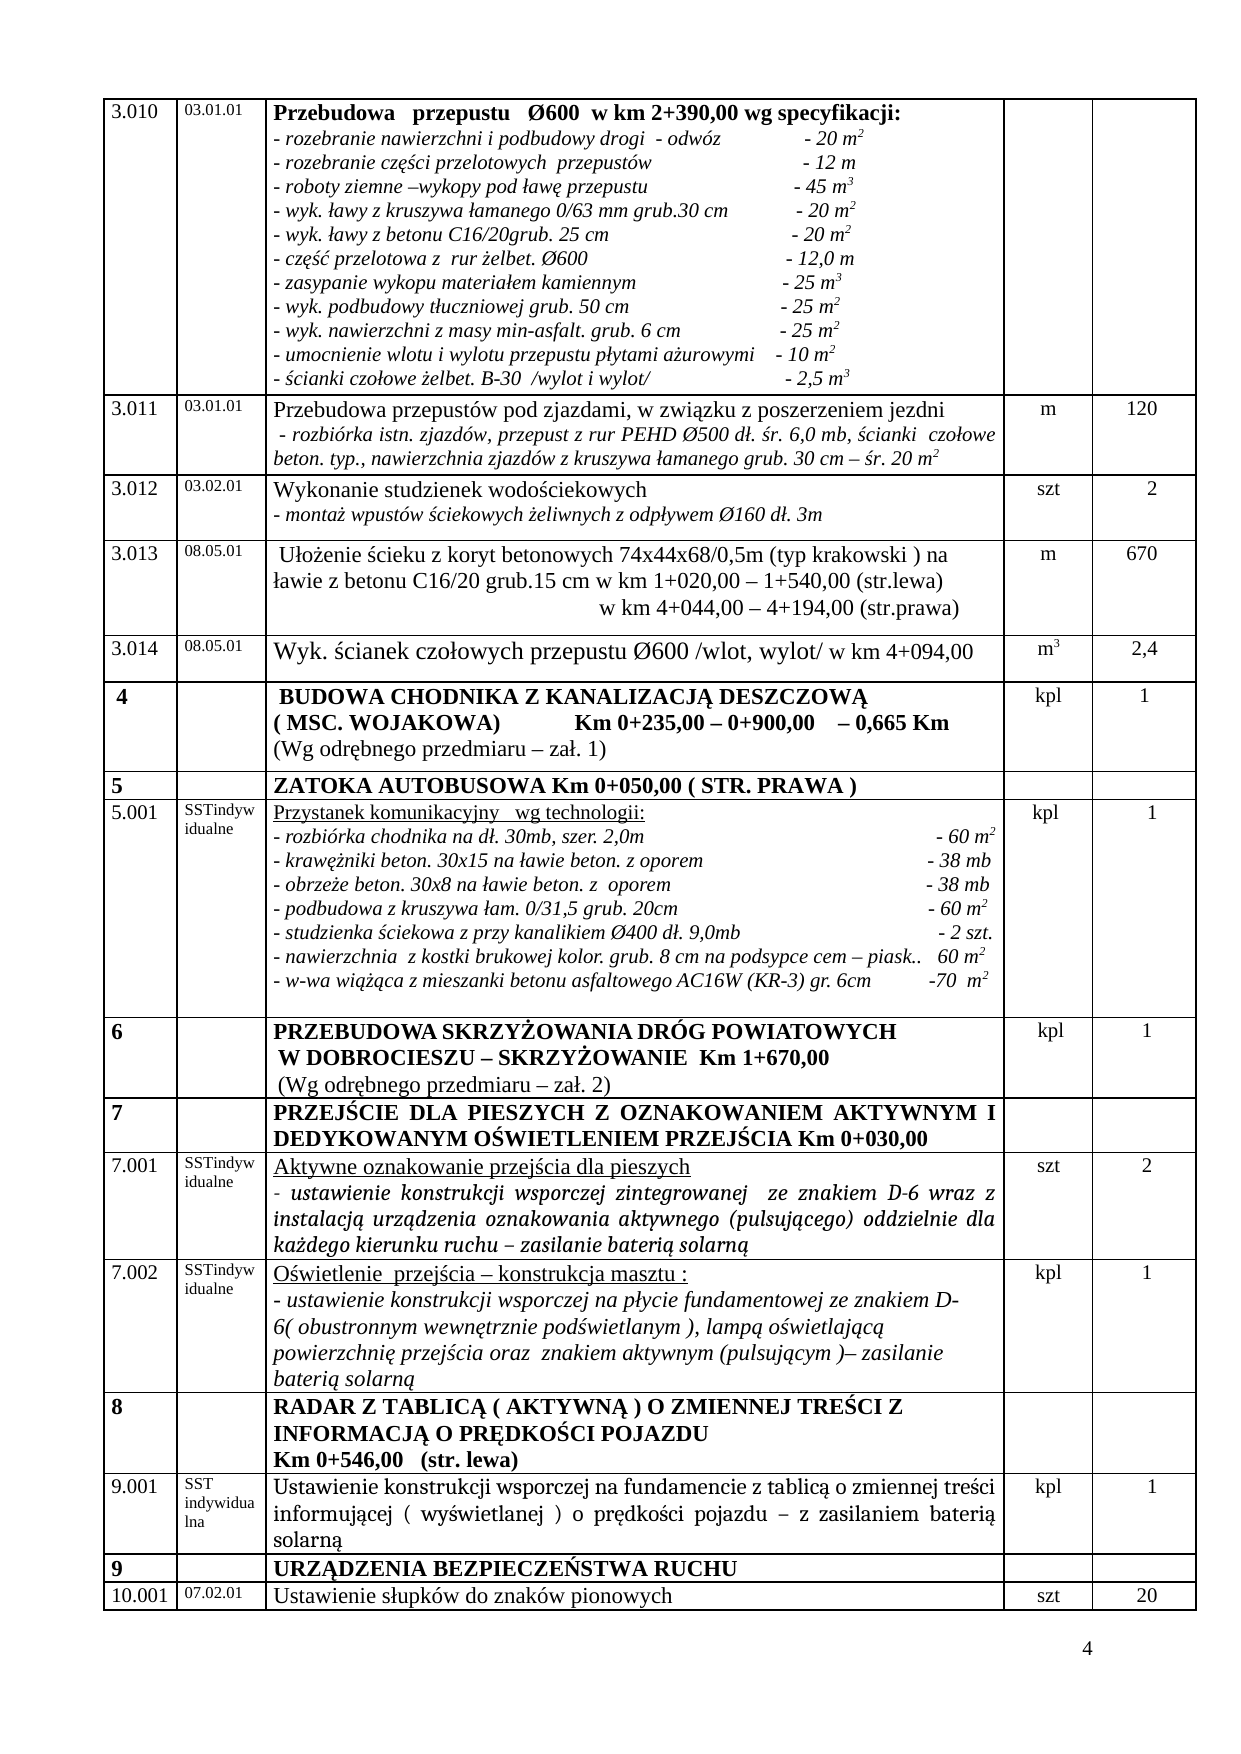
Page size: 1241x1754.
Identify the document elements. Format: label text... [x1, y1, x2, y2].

table_cell Ustawienie konstrukcji wsporczej na fundamencie z tablicą o zmiennej treści informującej ( wyświetlanej ) o prędkości pojazdu – z zasilaniem baterią solarną [267, 1474, 1003, 1553]
table_cell 2 [1093, 1153, 1195, 1258]
table_cell 7 [105, 1099, 176, 1151]
table_cell Przebudowa przepustu Ø600 w km 2+390,00 wg specyfikacji: - rozebranie nawierzchni i podbudowy drogi - odwóz - 20 m2 - rozebranie części przelotowych przepustów - 12 m - roboty ziemne –wykopy pod ławę przepustu - 45 m3 - wyk. ławy z kruszywa łamanego 0/63 mm grub.30 cm - 20 m2 - wyk. ławy z betonu C16/20grub. 25 cm - 20 m2 - część przelotowa z rur żelbet. Ø600 - 12,0 m - zasypanie wykopu materiałem kamiennym - 25 m3 - wyk. podbudowy tłuczniowej grub. 50 cm - 25 m2 - wyk. nawierzchni z masy min-asfalt. grub. 6 cm - 25 m2 - umocnienie wlotu i wylotu przepustu płytami ażurowymi - 10 m2 - ścianki czołowe żelbet. B-30 /wylot i wylot/ - 2,5 m3 [267, 100, 1003, 394]
table_cell [1093, 1393, 1195, 1472]
table_cell 5 [105, 772, 176, 798]
table_cell [1093, 772, 1195, 798]
table_cell 8 [105, 1393, 176, 1472]
table_cell SST indywidualna [178, 1474, 265, 1553]
table_cell 9.001 [105, 1474, 176, 1553]
table_cell 120 [1093, 396, 1195, 474]
table_cell 2,4 [1093, 636, 1195, 681]
table_cell Wykonanie studzienek wodościekowych - montaż wpustów ściekowych żeliwnych z odpływem Ø160 dł. 3m [267, 476, 1003, 540]
table_cell 08.05.01 [178, 541, 265, 635]
table_cell kpl [1005, 1474, 1092, 1553]
table_cell szt [1005, 1583, 1092, 1609]
table_cell 2 [1093, 476, 1195, 540]
table_cell 1 [1093, 1018, 1195, 1097]
table_cell [1005, 1099, 1092, 1151]
table_cell SSTindywidualne [178, 1260, 265, 1392]
table_cell [178, 772, 265, 798]
table_cell 3.010 [105, 100, 176, 394]
table_cell 670 [1093, 541, 1195, 635]
table_cell 07.02.01 [178, 1583, 265, 1609]
table_cell SSTindywidualne [178, 1153, 265, 1258]
table_cell kpl [1005, 683, 1092, 771]
table_cell [178, 1393, 265, 1472]
table_cell [178, 1018, 265, 1097]
table_cell kpl [1005, 1018, 1092, 1097]
table_cell PRZEBUDOWA SKRZYŻOWANIA DRÓG POWIATOWYCH W DOBROCIESZU – SKRZYŻOWANIE Km 1+670,00 (Wg odrębnego przedmiaru – zał. 2) [267, 1018, 1003, 1097]
table_cell Ustawienie słupków do znaków pionowych [267, 1583, 1003, 1609]
table_cell 3.011 [105, 396, 176, 474]
table_cell kpl [1005, 1260, 1092, 1392]
table_cell Aktywne oznakowanie przejścia dla pieszych - ustawienie konstrukcji wsporczej zintegrowanej ze znakiem D-6 wraz z instalacją urządzenia oznakowania aktywnego (pulsującego) oddzielnie dla każdego kierunku ruchu – zasilanie baterią solarną [267, 1153, 1003, 1258]
table_cell 6 [105, 1018, 176, 1097]
table_cell BUDOWA CHODNIKA Z KANALIZACJĄ DESZCZOWĄ ( MSC. WOJAKOWA) Km 0+235,00 – 0+900,00 – 0,665 Km (Wg odrębnego przedmiaru – zał. 1) [267, 683, 1003, 771]
table_cell [178, 683, 265, 771]
table_cell ZATOKA AUTOBUSOWA Km 0+050,00 ( STR. PRAWA ) [267, 772, 1003, 798]
table_cell 1 [1093, 683, 1195, 771]
table_cell 3.013 [105, 541, 176, 635]
table_cell SSTindywidualne [178, 800, 265, 1017]
table_cell [1093, 1099, 1195, 1151]
table_cell URZĄDZENIA BEZPIECZEŃSTWA RUCHU [267, 1555, 1003, 1581]
table_cell 1 [1093, 800, 1195, 1017]
table_cell 08.05.01 [178, 636, 265, 681]
table_cell [1005, 1393, 1092, 1472]
table_cell 9 [105, 1555, 176, 1581]
table_cell Oświetlenie przejścia – konstrukcja masztu : - ustawienie konstrukcji wsporczej na płycie fundamentowej ze znakiem D-6( obustronnym wewnętrznie podświetlanym ), lampą oświetlającą powierzchnię przejścia oraz znakiem aktywnym (pulsującym )– zasilanie baterią solarną [267, 1260, 1003, 1392]
table_cell [1093, 1555, 1195, 1581]
table_cell 1 [1093, 1474, 1195, 1553]
table_cell PRZEJŚCIE DLA PIESZYCH Z OZNAKOWANIEM AKTYWNYM I DEDYKOWANYM OŚWIETLENIEM PRZEJŚCIA Km 0+030,00 [267, 1099, 1003, 1151]
table_cell RADAR Z TABLICĄ ( AKTYWNĄ ) O ZMIENNEJ TREŚCI Z INFORMACJĄ O PRĘDKOŚCI POJAZDU Km 0+546,00 (str. lewa) [267, 1393, 1003, 1472]
table_cell Ułożenie ścieku z koryt betonowych 74x44x68/0,5m (typ krakowski ) na ławie z betonu C16/20 grub.15 cm w km 1+020,00 – 1+540,00 (str.lewa) w km 4+044,00 – 4+194,00 (str.prawa) [267, 541, 1003, 635]
table_cell kpl [1005, 800, 1092, 1017]
table_cell 03.01.01 [178, 100, 265, 394]
table_cell [178, 1555, 265, 1581]
table_cell 20 [1093, 1583, 1195, 1609]
table_cell [1005, 100, 1092, 394]
table_cell 03.02.01 [178, 476, 265, 540]
table_cell 03.01.01 [178, 396, 265, 474]
table_cell Wyk. ścianek czołowych przepustu Ø600 /wlot, wylot/ w km 4+094,00 [267, 636, 1003, 681]
table_cell szt [1005, 1153, 1092, 1258]
table_cell 5.001 [105, 800, 176, 1017]
table_cell m [1005, 396, 1092, 474]
table_cell Przystanek komunikacyjny wg technologii: - rozbiórka chodnika na dł. 30mb, szer. 2,0m - 60 m2 - krawężniki beton. 30x15 na ławie beton. z oporem - 38 mb - obrzeże beton. 30x8 na ławie beton. z oporem - 38 mb - podbudowa z kruszywa łam. 0/31,5 grub. 20cm - 60 m2 - studzienka ściekowa z przy kanalikiem Ø400 dł. 9,0mb - 2 szt. - nawierzchnia z kostki brukowej kolor. grub. 8 cm na podsypce cem – piask.. 60 m2 - w-wa wiążąca z mieszanki betonu asfaltowego AC16W (KR-3) gr. 6cm -70 m2 [267, 800, 1003, 1017]
table_cell 10.001 [105, 1583, 176, 1609]
table_cell m [1005, 541, 1092, 635]
table_cell [1005, 772, 1092, 798]
table_cell 1 [1093, 1260, 1195, 1392]
table_cell 7.002 [105, 1260, 176, 1392]
table_cell 3.012 [105, 476, 176, 540]
table_cell 7.001 [105, 1153, 176, 1258]
table_cell [1005, 1555, 1092, 1581]
table_cell [178, 1099, 265, 1151]
table_cell 3.014 [105, 636, 176, 681]
table_cell 4 [105, 683, 176, 771]
table_cell m3 [1005, 636, 1092, 681]
table_cell Przebudowa przepustów pod zjazdami, w związku z poszerzeniem jezdni - rozbiórka istn. zjazdów, przepust z rur PEHD Ø500 dł. śr. 6,0 mb, ścianki czołowe beton. typ., nawierzchnia zjazdów z kruszywa łamanego grub. 30 cm – śr. 20 m2 [267, 396, 1003, 474]
table_cell szt [1005, 476, 1092, 540]
table_cell [1093, 100, 1195, 394]
